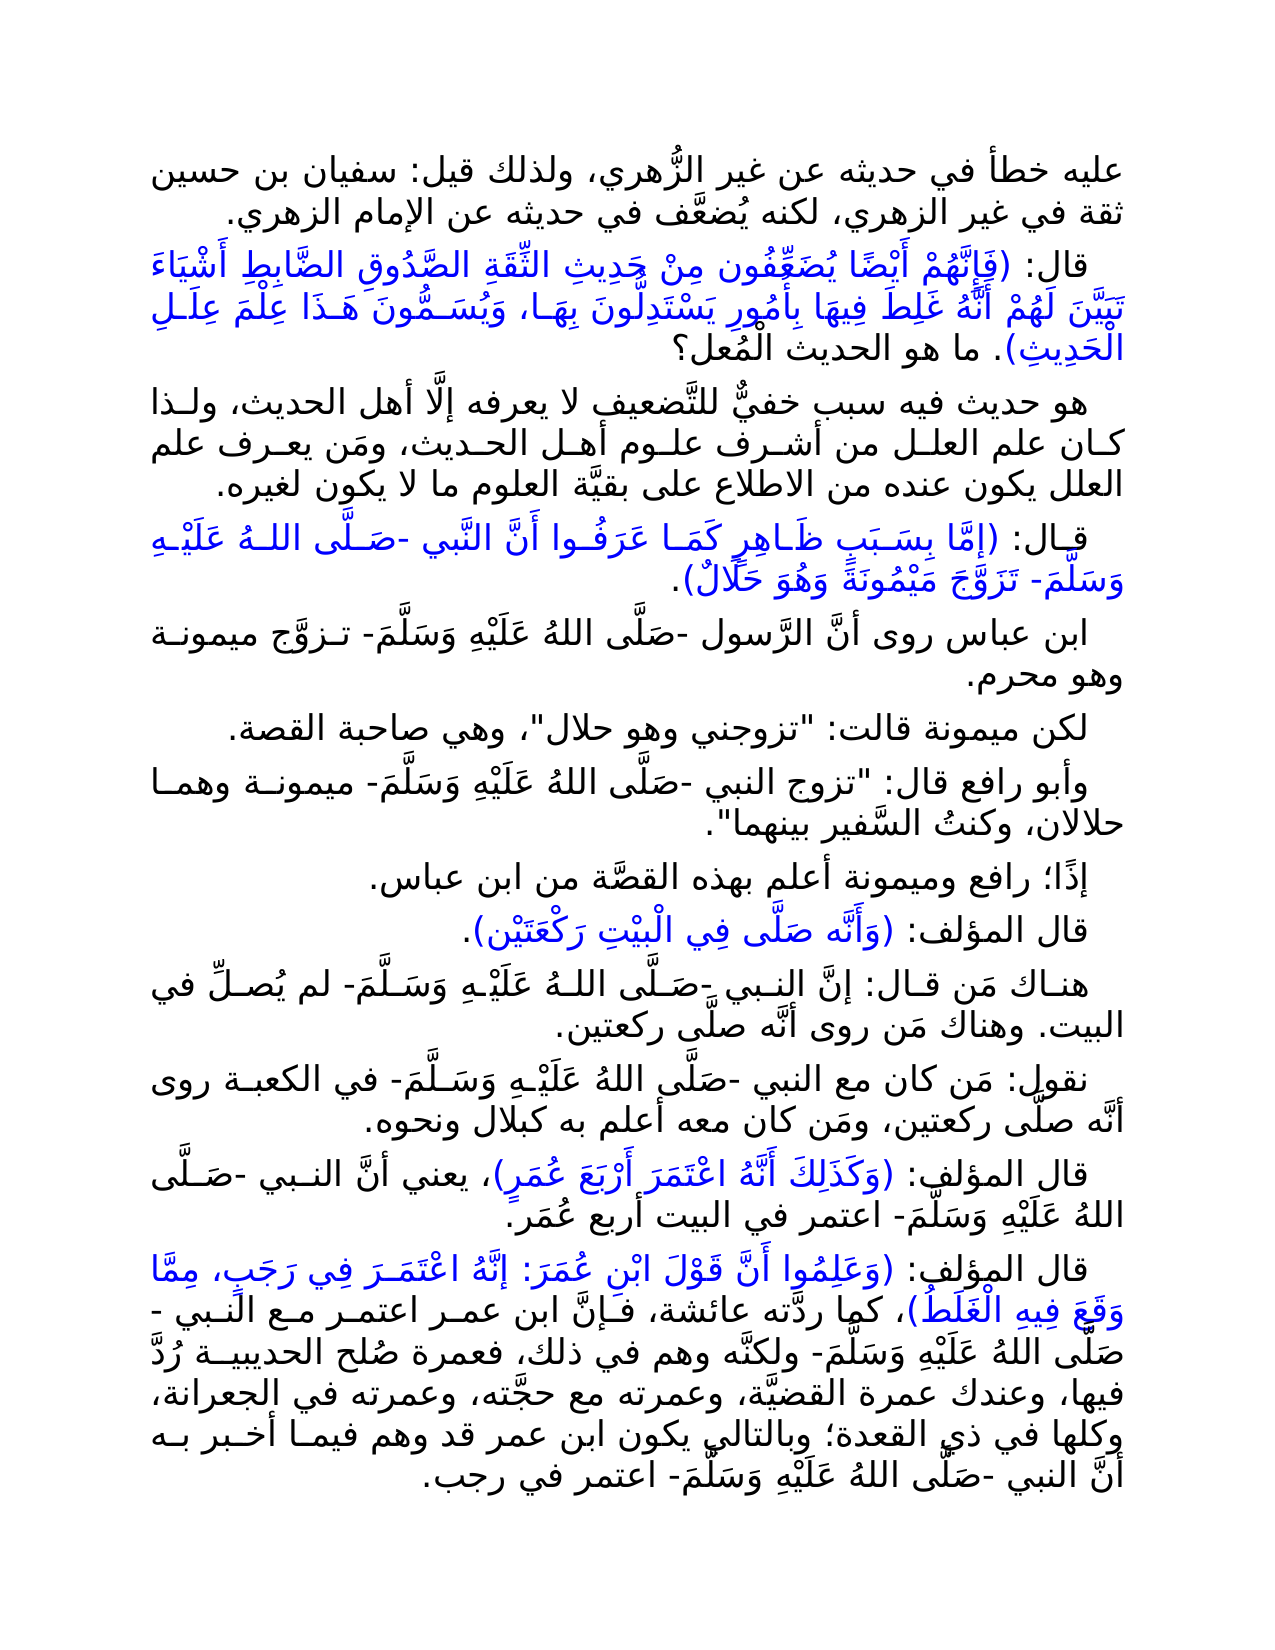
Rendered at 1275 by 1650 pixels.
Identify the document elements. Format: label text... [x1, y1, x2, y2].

text إذًا؛ رافع وميمونة أعلم بهذه القصَّة من ابن عباس. [150, 856, 1125, 897]
text قال المؤلف: (وَعَلِمُوا أَنَّ قَوْلَ ابْنِ عُمَرَ: إنَّهُ اعْتَمَرَ فِي رَجَبٍ، مِمَّا وَقَعَ فِيهِ الْغَلَطُ)، كما ردَّته عائشة، فإنَّ ابن عمر اعتمر مع النبي -صَلَّى اللهُ عَلَيْهِ وَسَلَّمَ- ولكنَّه وهم في ذلك، فعمرة صُلح الحديبية رُدَّ فيها، وعندك عمرة القضيَّة، وعمرته مع حجَّته، وعمرته في الجعرانة، وكلها في ذي القعدة؛ وبالتالي يكون ابن عمر قد وهم فيما أخبر به أنَّ النبي -صَلَّى اللهُ عَلَيْهِ وَسَلَّمَ- اعتمر في رجب. [150, 1249, 1125, 1496]
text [150, 150, 1125, 232]
text هو حديث فيه سبب خفيٌّ للتَّضعيف لا يعرفه إلَّا أهل الحديث، ولذا كان علم العلل من أشرف علوم أهل الحديث، ومَن يعرف علم العلل يكون عنده من الاطلاع على بقيَّة العلوم ما لا يكون لغيره. [150, 381, 1125, 505]
text هناك مَن قال: إنَّ النبي -صَلَّى اللهُ عَلَيْهِ وَسَلَّمَ- لم يُصلِّ في البيت. وهناك مَن روى أنَّه صلَّى ركعتين. [150, 964, 1125, 1046]
text قال المؤلف: (وَكَذَلِكَ أَنَّهُ اعْتَمَرَ أَرْبَعَ عُمَرٍ)، يعني أنَّ النبي -صَلَّى اللهُ عَلَيْهِ وَسَلَّمَ- اعتمر في البيت أربع عُمَر. [150, 1154, 1125, 1236]
text قال المؤلف: (وَأَنَّه صَلَّى فِي الْبيْتِ رَكْعَتَيْن). [150, 910, 1125, 951]
text نقول: مَن كان مع النبي -صَلَّى اللهُ عَلَيْهِ وَسَلَّمَ- في الكعبة روى أنَّه صلَّى ركعتين، ومَن كان معه أعلم به كبلال ونحوه. [150, 1059, 1125, 1141]
text ابن عباس روى أنَّ الرَّسول -صَلَّى اللهُ عَلَيْهِ وَسَلَّمَ- تزوَّج ميمونة وهو محرم. [150, 612, 1125, 695]
text وأبو رافع قال: "تزوج النبي -صَلَّى اللهُ عَلَيْهِ وَسَلَّمَ- ميمونة وهما حلالان، وكنتُ السَّفير بينهما". [150, 761, 1125, 844]
text لكن ميمونة قالت: "تزوجني وهو حلال"، وهي صاحبة القصة. [150, 707, 1125, 749]
text قال: (إمَّا بِسَبَبٍ ظَاهِرٍ كَمَا عَرَفُوا أَنَّ النَّبي -صَلَّى اللهُ عَلَيْهِ وَسَلَّمَ- تَزَوَّجَ مَيْمُونَةَ وَهُوَ حَلَالٌ). [150, 517, 1125, 600]
text قال: (فَإِنَّهُمْ أَيْضًا يُضَعِّفُون مِنْ حَدِيثِ الثِّقَةِ الصَّدُوقِ الضَّابِطِ أَشْيَاءَ تَبَيَّنَ لَهُمْ أَنَّهُ غَلِطَ فِيهَا بِأُمُورِ يَسْتَدِلُّونَ بِهَا، وَيُسَمُّونَ هَذَا عِلْمَ عِلَلِ الْحَدِيثِ). ما هو الحديث الْمُعل؟ [150, 245, 1125, 369]
